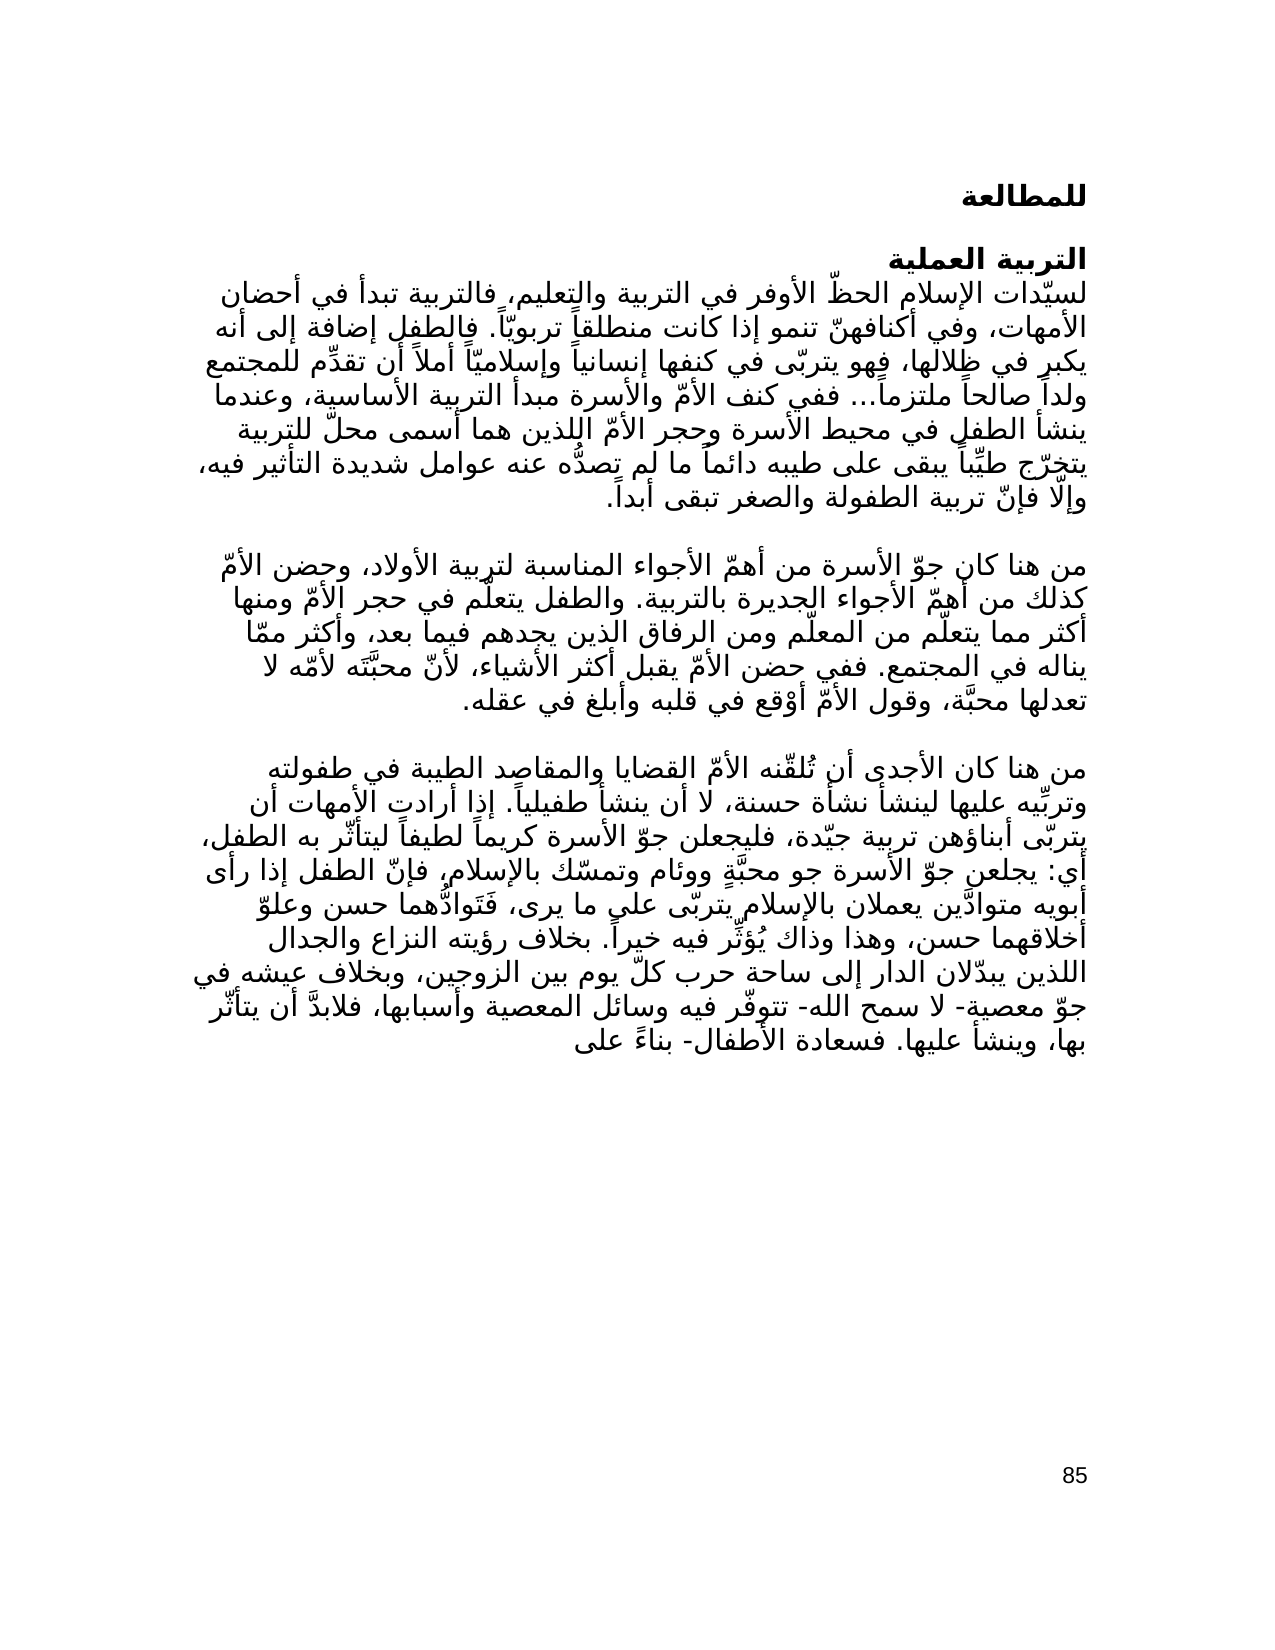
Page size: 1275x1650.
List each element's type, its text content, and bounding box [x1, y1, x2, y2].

text التربية العملية لسيّدات الإسلام الحظّ الأوفر في التربية والتعليم، فالتربية تبدأ في أحضان الأمهات، وفي أكنافهنّ تنمو إذا كانت منطلقاً تربويّاً. فالطفل إضافة إلى أنه يكبر في ظلالها، فهو يتربّى في كنفها إنسانياً وإسلاميّاً أملاً أن تقدِّم للمجتمع ولداً صالحاً ملتزماً... ففي كنف الأمّ والأسرة مبدأ التربية الأساسية، وعندما ينشأ الطفل في محيط الأسرة وحجر الأمّ اللذين هما أسمى محلّ للتربية يتخرّج طيِّباً يبقى على طيبه دائماً ما لم تصدُّه عنه عوامل شديدة التأثير فيه، وإلّا فإنّ تربية الطفولة والصغر تبقى أبداً. من هنا كان جوّ الأسرة من أهمّ الأجواء المناسبة لتربية الأولاد، وحضن الأمّ كذلك من أهمّ الأجواء الجديرة بالتربية. والطفل يتعلّم في حجر الأمّ ومنها أكثر مما يتعلّم من المعلّم ومن الرفاق الذين يجدهم فيما بعد، وأكثر ممّا يناله في المجتمع. ففي حضن الأمّ يقبل أكثر الأشياء، لأنّ محبَّتَه لأمّه لا تعدلها محبَّة، وقول الأمّ أوْقع في قلبه وأبلغ في عقله. من هنا كان الأجدى أن تُلقّنه الأمّ القضايا والمقاصد الطيبة في طفولته وتربِّيه عليها لينشأ نشأة حسنة، لا أن ينشأ طفيلياً. إذا أرادت الأمهات أن يتربّى أبناؤهن تربية جيّدة، فليجعلن جوّ الأسرة كريماً لطيفاً ليتأثّر به الطفل، أي: يجلعن جوّ الأسرة جو محبَّةٍ ووئام وتمسّك بالإسلام، فإنّ الطفل إذا رأى أبويه متوادَّين يعملان بالإسلام يتربّى على ما يرى، فَتَوادُّهما حسن وعلوّ أخلاقهما حسن، وهذا وذاك يُؤثِّر فيه خيراً. بخلاف رؤيته النزاع والجدال اللذين يبدّلان الدار إلى ساحة حرب كلّ يوم بين الزوجين، وبخلاف عيشه في جوّ معصية- لا سمح الله- تتوفّر فيه وسائل المعصية وأسبابها، فلابدَّ أن يتأثّر بها، وينشأ عليها. فسعادة الأطفال- بناءً على [187, 242, 1087, 1057]
text للمطالعة [187, 179, 1087, 213]
